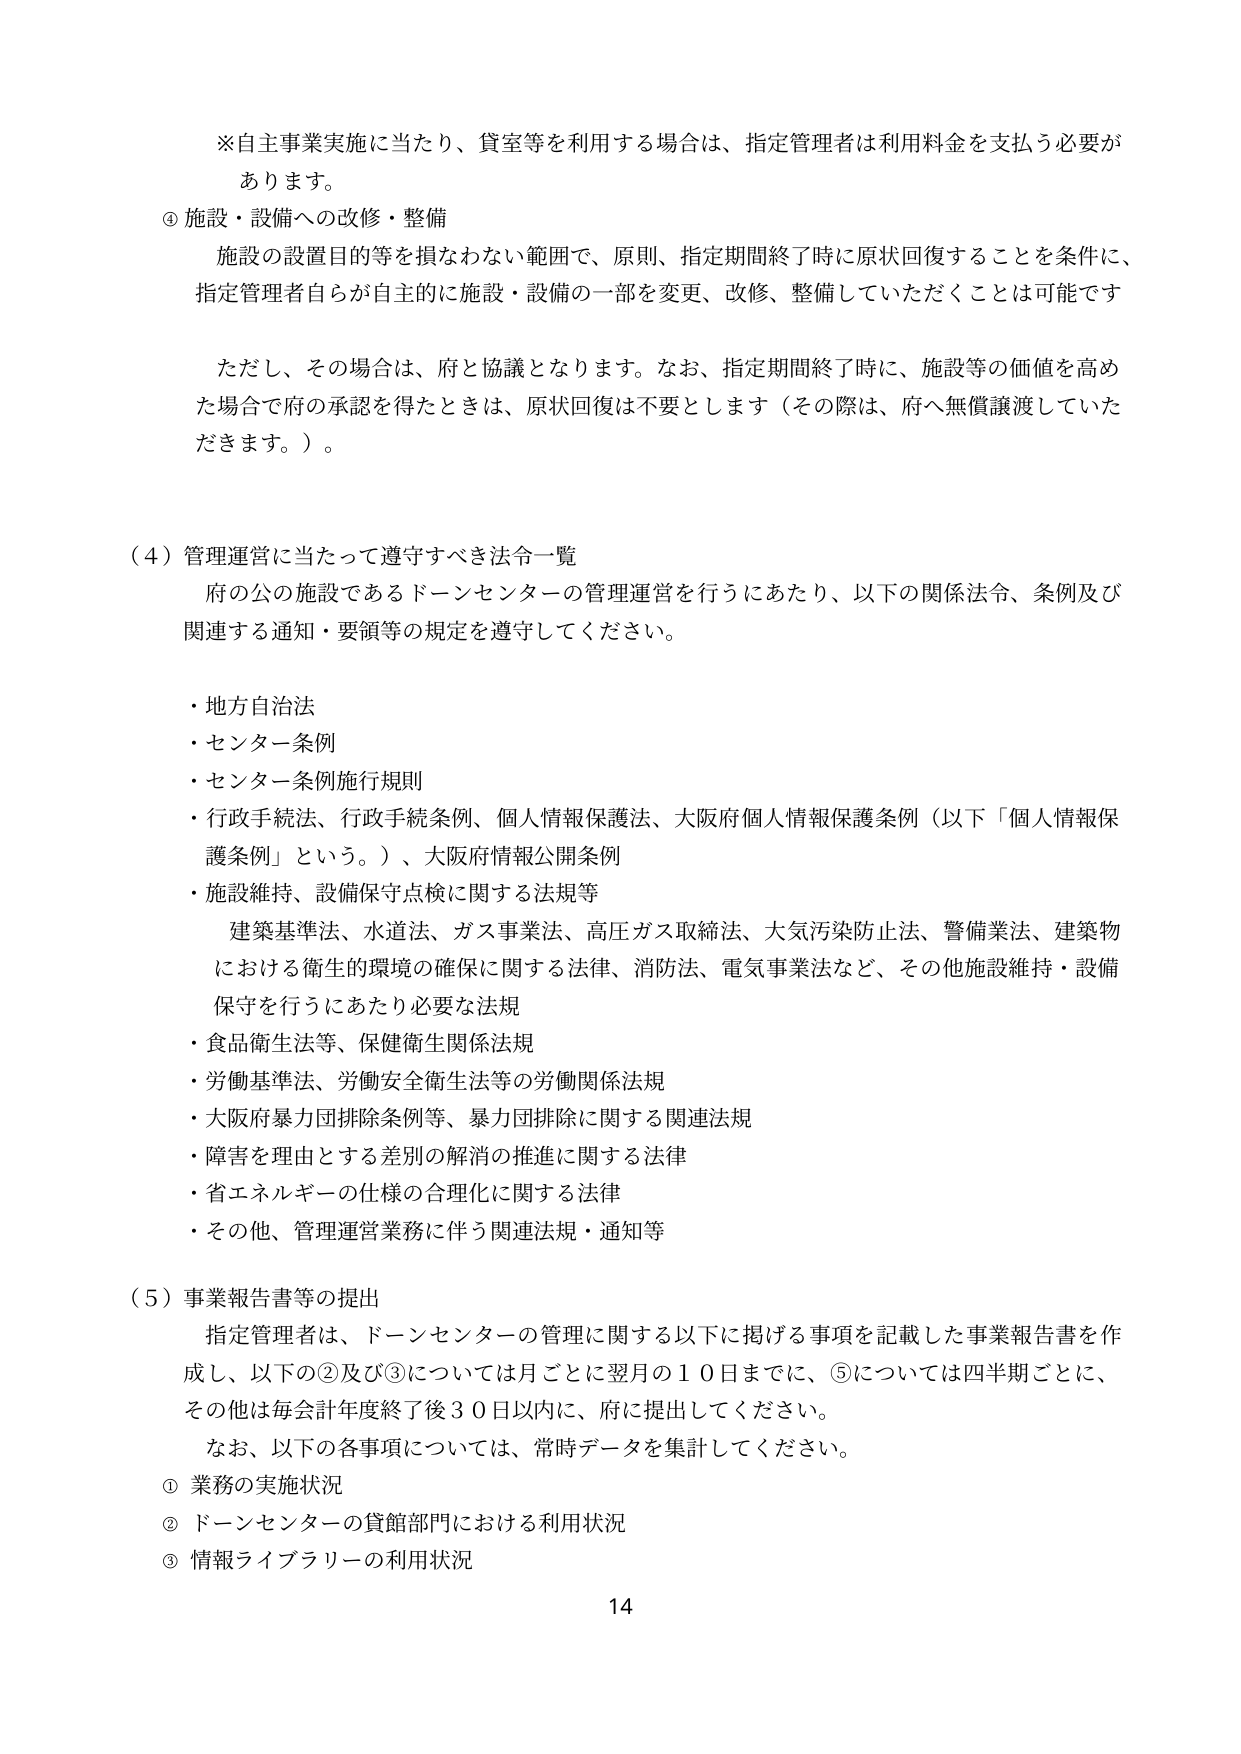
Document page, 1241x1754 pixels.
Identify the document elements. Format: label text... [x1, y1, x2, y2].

text ④ 施設・設備への改修・整備 [118, 198, 1122, 236]
text ③ 情報ライブラリーの利用状況 [118, 1541, 1122, 1578]
text ・センター条例施行規則 [118, 761, 1122, 798]
text ① 業務の実施状況 [118, 1466, 1122, 1503]
text ・センター条例 [118, 723, 1122, 761]
text ・大阪府暴力団排除条例等、暴力団排除に関する関連法規 [118, 1098, 1122, 1136]
text ② ドーンセンターの貸館部門における利用状況 [118, 1503, 1122, 1541]
text ・省エネルギーの仕様の合理化に関する法律 [118, 1173, 1122, 1211]
text （５）事業報告書等の提出 [118, 1278, 1122, 1316]
text ただし、その場合は、府と協議となります。なお、指定期間終了時に、施設等の価値を高めた場合で府の承認を得たときは、原状回復は不要とします（その際は、府へ無償譲渡していただきます。）。 [195, 348, 1122, 461]
text 施設の設置目的等を損なわない範囲で、原則、指定期間終了時に原状回復することを条件に、指定管理者自らが自主的に施設・設備の一部を変更、改修、整備していただくことは可能です。 [195, 236, 1122, 348]
text 建築基準法、水道法、ガス事業法、高圧ガス取締法、大気汚染防止法、警備業法、建築物における衛生的環境の確保に関する法律、消防法、電気事業法など、その他施設維持・設備保守を行うにあたり必要な法規 [118, 911, 1122, 1023]
text （４）管理運営に当たって遵守すべき法令一覧 [118, 536, 1122, 573]
text ・行政手続法、行政手続条例、個人情報保護法、大阪府個人情報保護条例（以下「個人情報保護条例」という。）、大阪府情報公開条例 [184, 798, 1122, 873]
text ・その他、管理運営業務に伴う関連法規・通知等 [118, 1211, 1122, 1248]
text ・障害を理由とする差別の解消の推進に関する法律 [118, 1136, 1122, 1173]
text ・施設維持、設備保守点検に関する法規等 [118, 873, 1122, 911]
text ・労働基準法、労働安全衛生法等の労働関係法規 [118, 1061, 1122, 1098]
text ※自主事業実施に当たり、貸室等を利用する場合は、指定管理者は利用料金を支払う必要があります。 [217, 123, 1122, 198]
text なお、以下の各事項については、常時データを集計してください。 [184, 1428, 1122, 1466]
text ・地方自治法 [118, 686, 1122, 723]
text 指定管理者は、ドーンセンターの管理に関する以下に掲げる事項を記載した事業報告書を作成し、以下の②及び③については月ごとに翌月の１０日までに、⑤については四半期ごとに、その他は毎会計年度終了後３０日以内に、府に提出してください。 [184, 1316, 1122, 1428]
text ・食品衛生法等、保健衛生関係法規 [118, 1023, 1122, 1061]
text 府の公の施設であるドーンセンターの管理運営を行うにあたり、以下の関係法令、条例及び関連する通知・要領等の規定を遵守してください。 [184, 573, 1122, 648]
